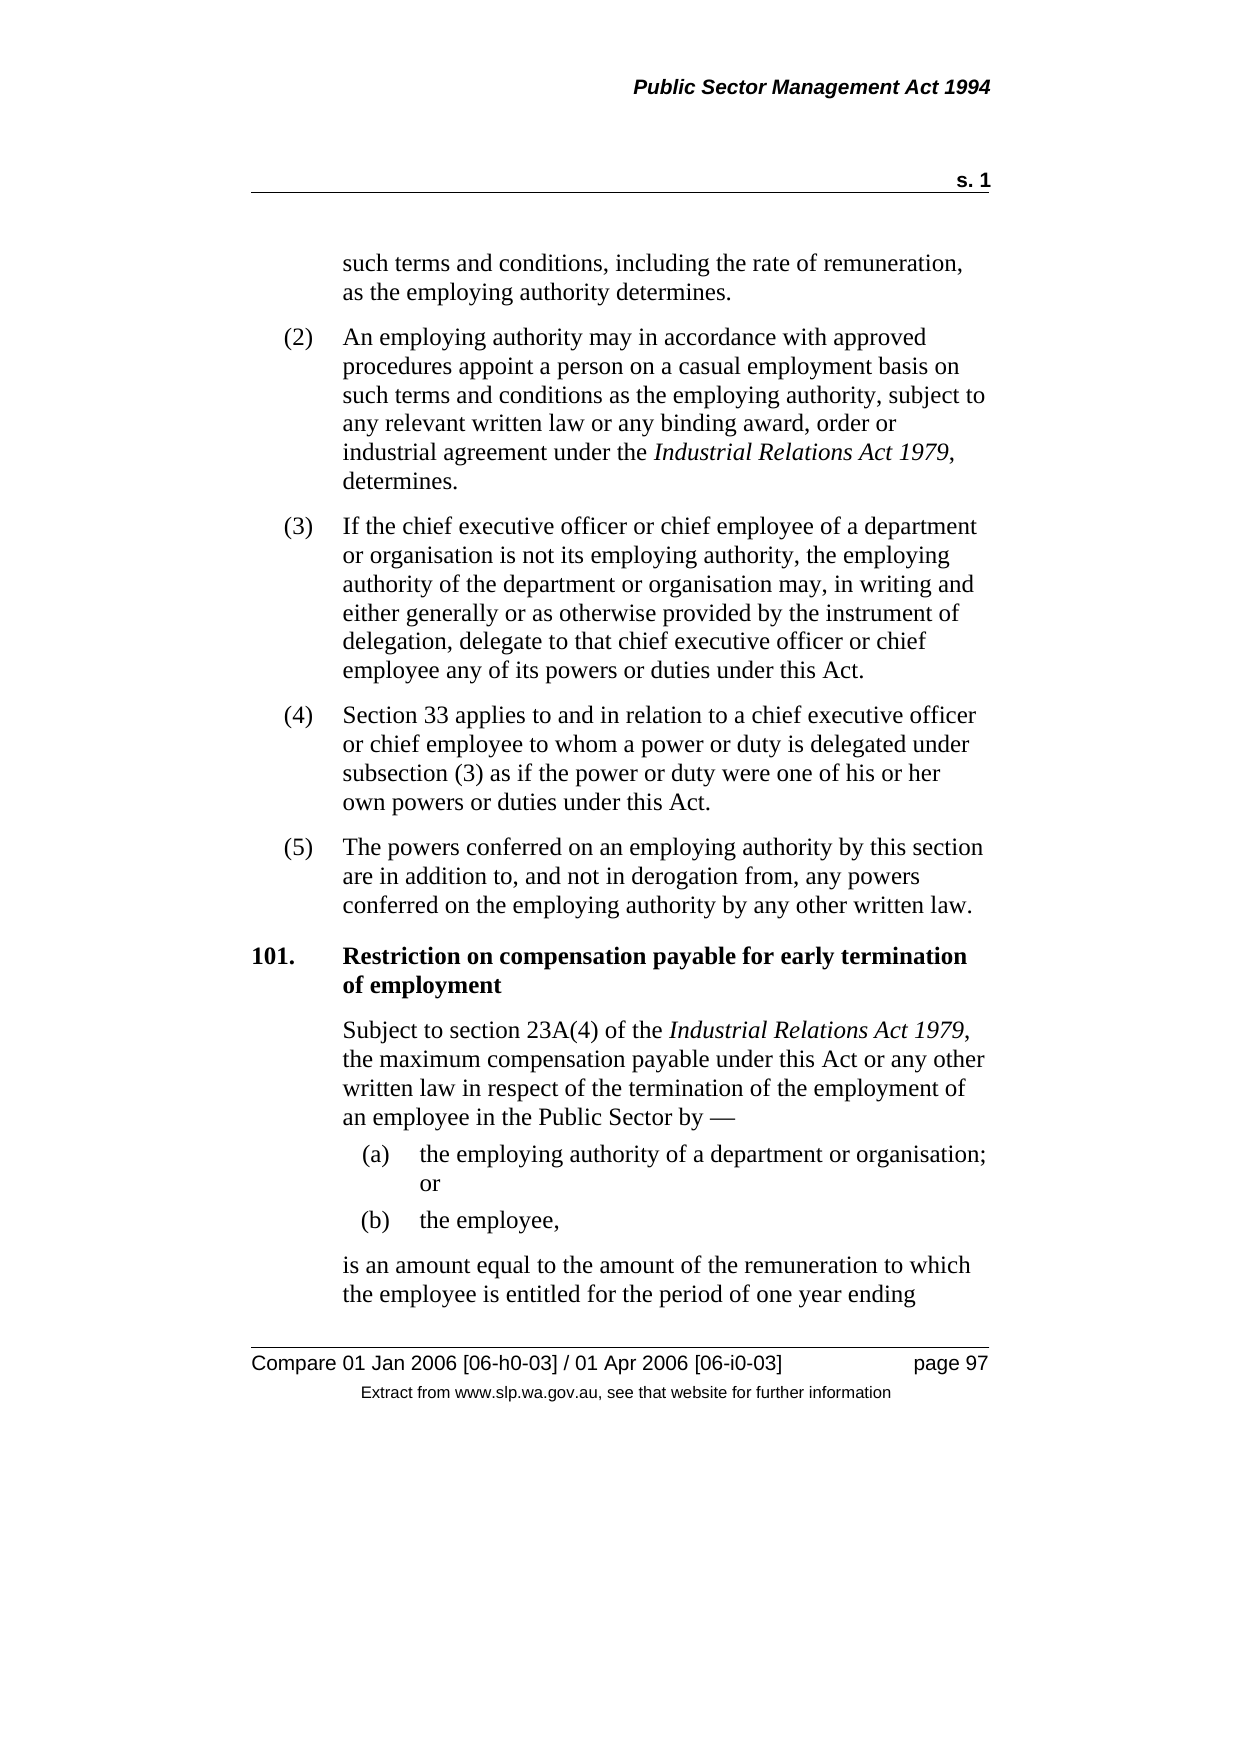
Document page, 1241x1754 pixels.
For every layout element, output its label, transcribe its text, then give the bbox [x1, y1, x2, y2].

text (3) If the chief executive officer or chief employee of a department or organisation is not its employing authority, the employing authority of the department or organisation may, in writing and either generally or as otherwise provided by the instrument of delegation, delegate to that chief executive officer or chief employee any of its powers or duties under this Act. [251, 511, 989, 684]
text (4) Section 33 applies to and in relation to a chief executive officer or chief employee to whom a power or duty is delegated under subsection (3) as if the power or duty were one of his or her own powers or duties under this Act. [251, 701, 989, 816]
text (a) the employing authority of a department or organisation; or [251, 1139, 989, 1196]
text (2) An employing authority may in accordance with approved procedures appoint a person on a casual employment basis on such terms and conditions as the employing authority, subject to any relevant written law or any binding award, order or industrial agreement under the Industrial Relations Act 1979, determines. [251, 322, 989, 495]
text Subject to section 23A(4) of the Industrial Relations Act 1979, the maximum compensation payable under this Act or any other written law in respect of the termination of the employment of an employee in the Public Sector by — [251, 1016, 989, 1131]
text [251, 1250, 989, 1308]
text (b) the employee, [251, 1205, 989, 1233]
subtitle 101. Restriction on compensation payable for early termination of employment [251, 941, 989, 999]
text (5) The powers conferred on an employing authority by this section are in addition to, and not in derogation from, any powers conferred on the employing authority by any other written law. [251, 832, 989, 918]
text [251, 248, 989, 306]
